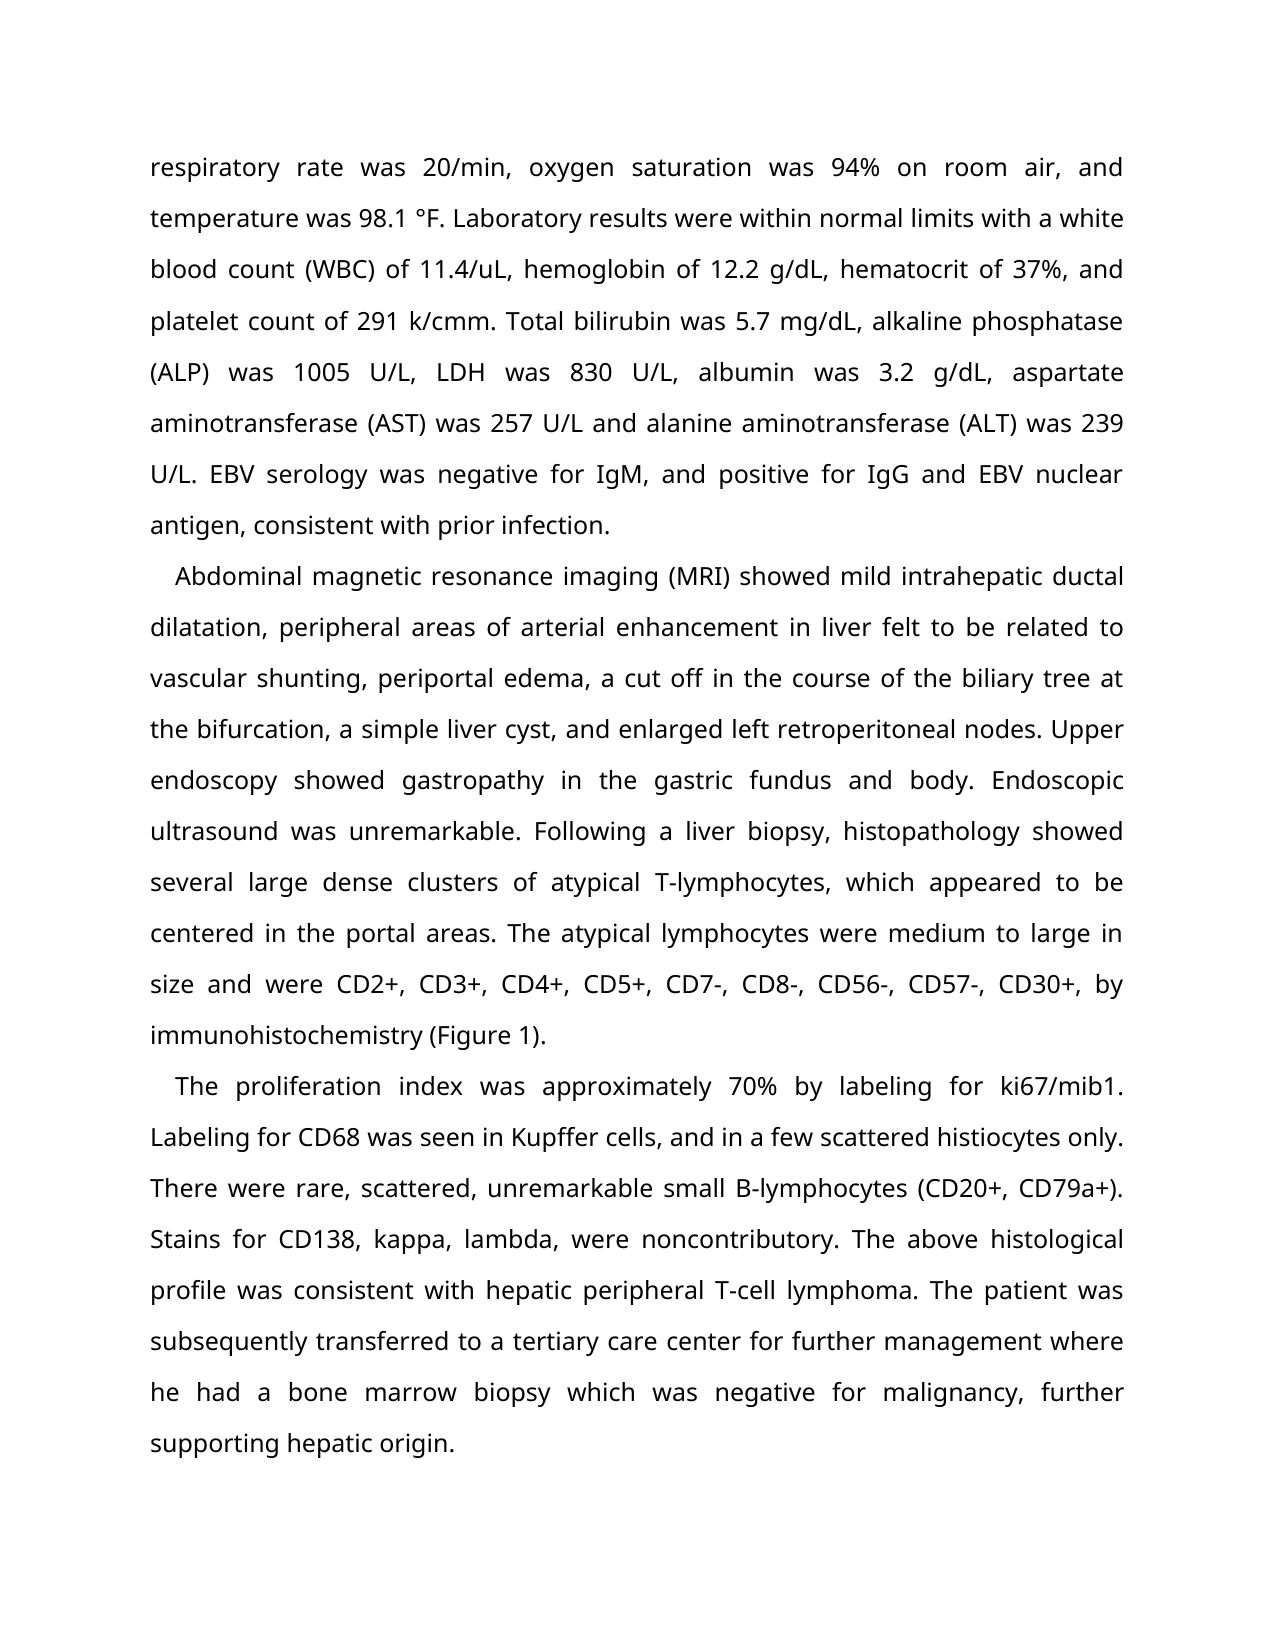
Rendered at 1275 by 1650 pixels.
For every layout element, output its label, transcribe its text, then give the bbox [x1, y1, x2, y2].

text Abdominal magnetic resonance imaging (MRI) showed mild intrahepatic ductal dilatation, peripheral areas of arterial enhancement in liver felt to be related to vascular shunting, periportal edema, a cut off in the course of the biliary tree at the bifurcation, a simple liver cyst, and enlarged left retroperitoneal nodes. Upper endoscopy showed gastropathy in the gastric fundus and body. Endoscopic ultrasound was unremarkable. Following a liver biopsy, histopathology showed several large dense clusters of atypical T-lymphocytes, which appeared to be centered in the portal areas. The atypical lymphocytes were medium to large in size and were CD2+, CD3+, CD4+, CD5+, CD7-, CD8-, CD56-, CD57-, CD30+, by immunohistochemistry (Figure 1). [150, 558, 1125, 1052]
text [150, 150, 1125, 541]
text The proliferation index was approximately 70% by labeling for ki67/mib1. Labeling for CD68 was seen in Kupffer cells, and in a few scattered histiocytes only. There were rare, scattered, unremarkable small B-lymphocytes (CD20+, CD79a+). Stains for CD138, kappa, lambda, were noncontributory. The above histological profile was consistent with hepatic peripheral T-cell lymphoma. The patient was subsequently transferred to a tertiary care center for further management where he had a bone marrow biopsy which was negative for malignancy, further supporting hepatic origin. [150, 1069, 1125, 1460]
